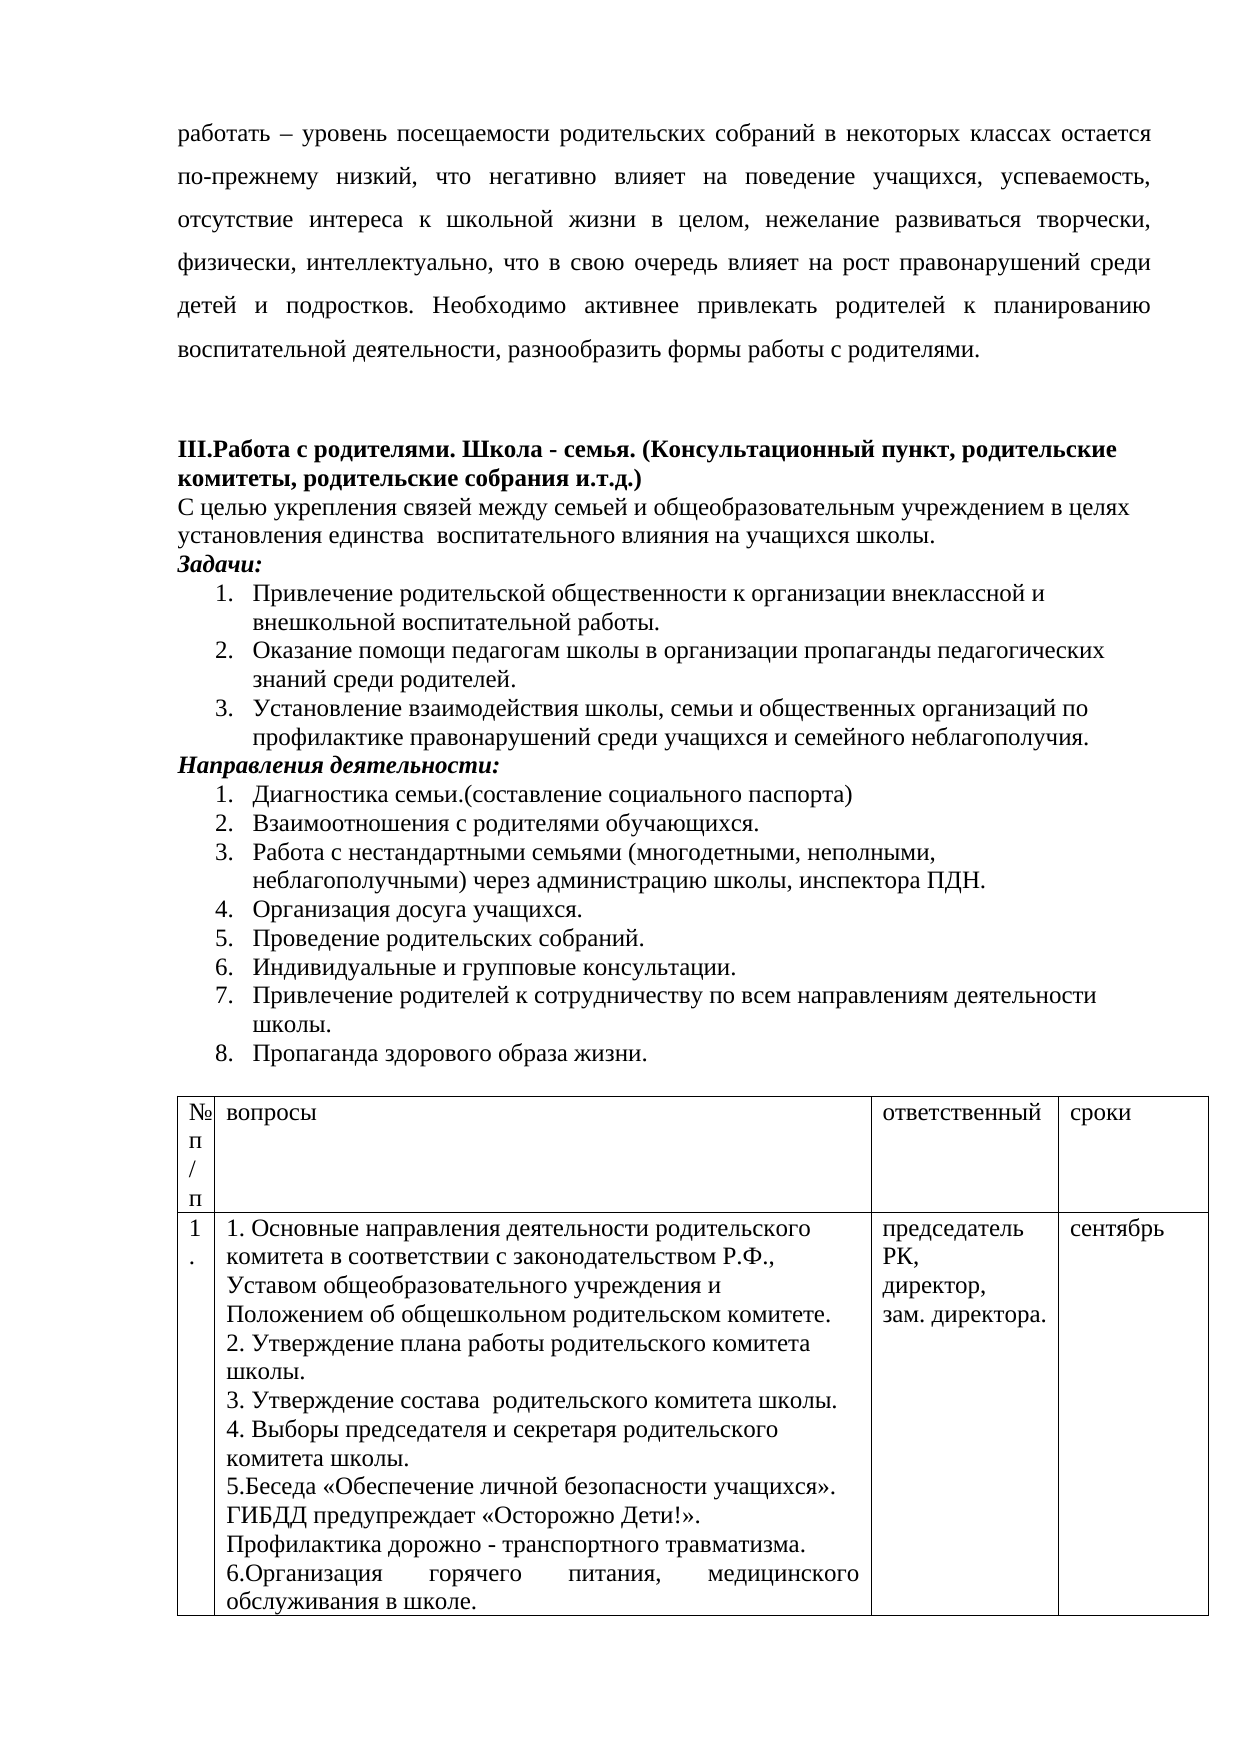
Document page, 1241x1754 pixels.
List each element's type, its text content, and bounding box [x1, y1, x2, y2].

table_header №п/п [178, 1097, 214, 1212]
list Привлечение родительской общественности к организации внеклассной и внешкольной воспитательной работы. [215, 578, 1152, 636]
text Направления деятельности: [177, 751, 1152, 779]
table_cell 1. [178, 1213, 214, 1615]
table_header сроки [1059, 1097, 1208, 1212]
list Работа с нестандартными семьями (многодетными, неполными, неблагополучными) через администрацию школы, инспектора ПДН. [215, 837, 1152, 894]
table_cell сентябрь [1059, 1213, 1208, 1615]
list Оказание помощи педагогам школы в организации пропаганды педагогических знаний среди родителей. [215, 636, 1152, 693]
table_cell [872, 1213, 1058, 1615]
list Организация досуга учащихся. [215, 894, 1152, 923]
list Проведение родительских собраний. [215, 923, 1152, 952]
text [177, 118, 1152, 362]
table_header ответственный [872, 1097, 1058, 1212]
list Взаимоотношения с родителями обучающихся. [215, 808, 1152, 837]
list Индивидуальные и групповые консультации. [215, 952, 1152, 981]
list Диагностика семьи.(составление социального паспорта) [215, 779, 1152, 808]
text С целью укрепления связей между семьей и общеобразовательным учреждением в целях установления единства воспитательного влияния на учащихся школы. [177, 492, 1152, 549]
list Привлечение родителей к сотрудничеству по всем направлениям деятельности школы. [215, 981, 1152, 1038]
list Установление взаимодействия школы, семьи и общественных организаций по профилактике правонарушений среди учащихся и семейного неблагополучия. [215, 693, 1152, 751]
list Пропаганда здорового образа жизни. [215, 1038, 1152, 1067]
table_header вопросы [215, 1097, 871, 1212]
text III.Работа с родителями. Школа - семья. (Консультационный пункт, родительские комитеты, родительские собрания и.т.д.) [177, 434, 1152, 492]
text Задачи: [177, 549, 1152, 578]
